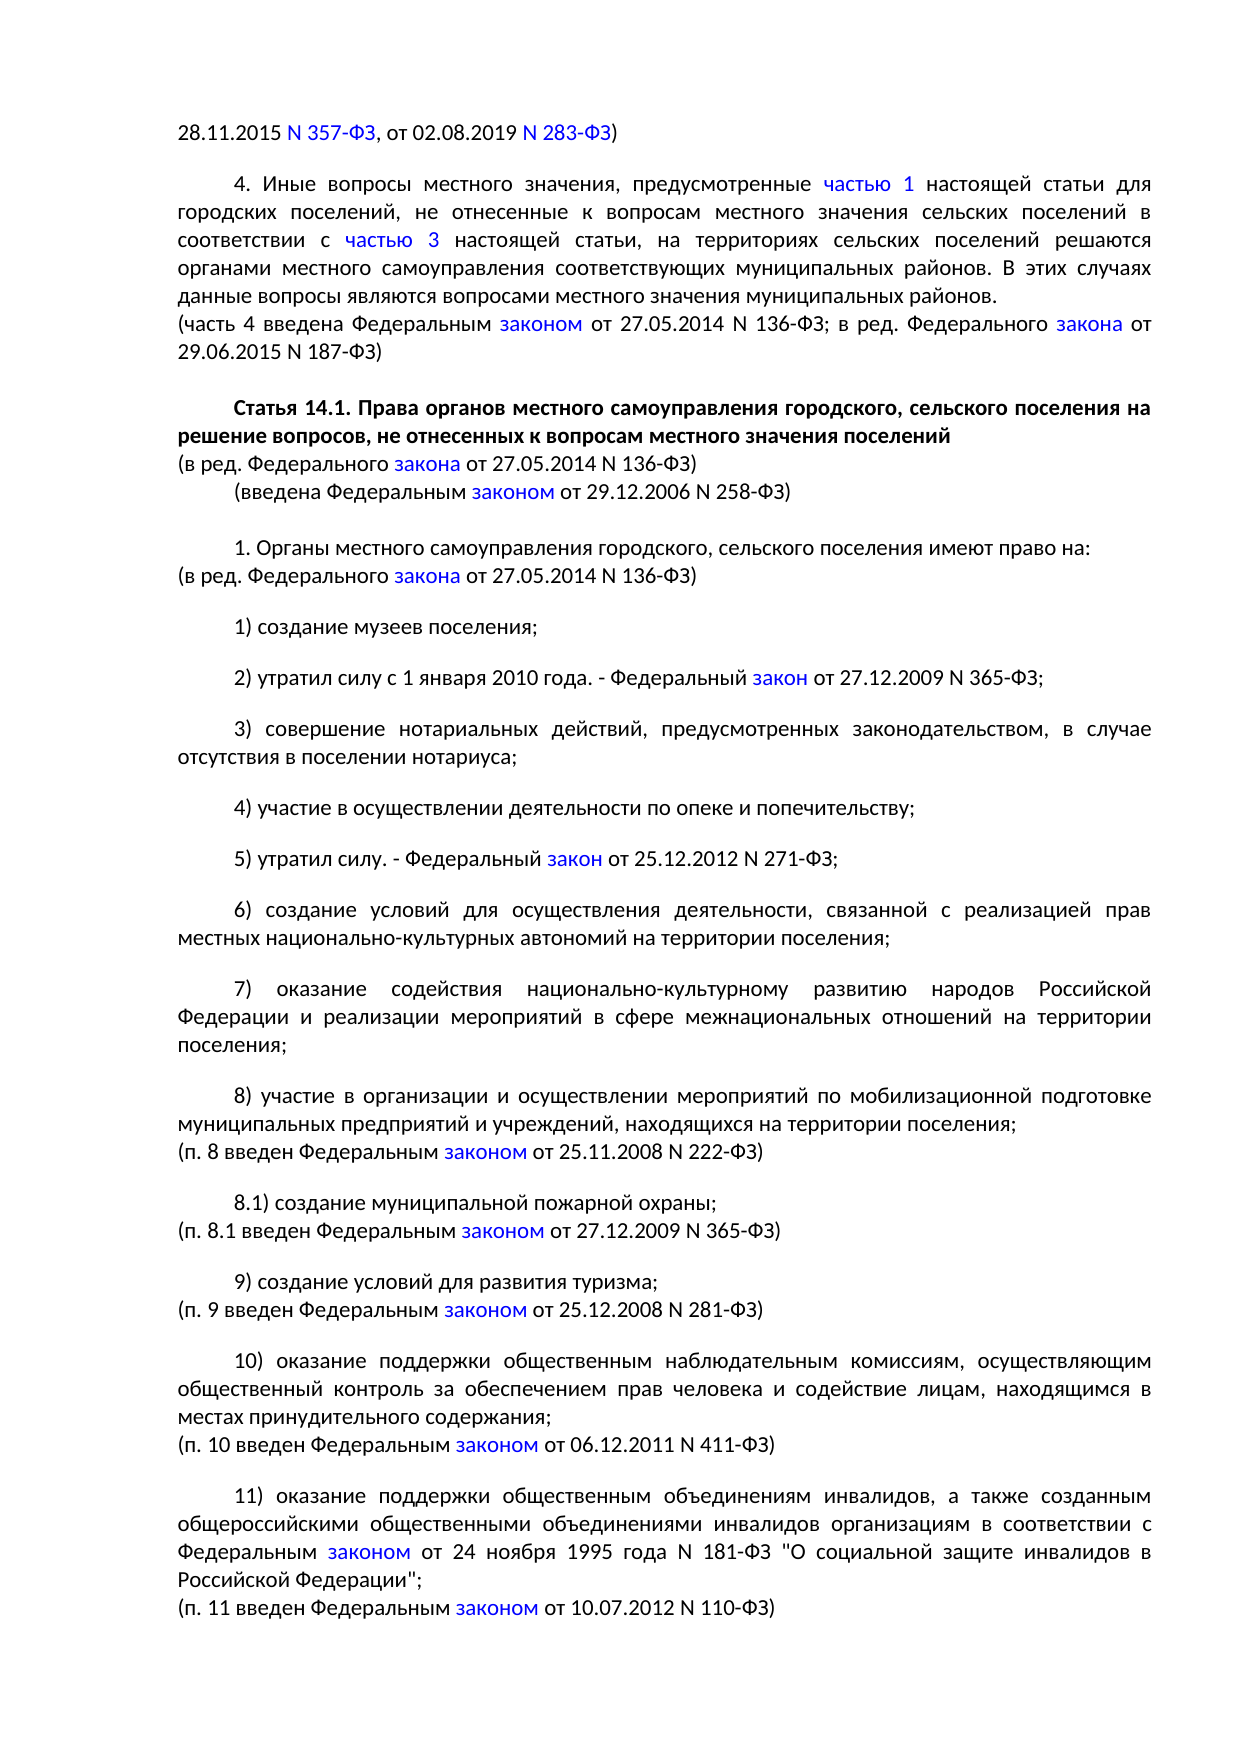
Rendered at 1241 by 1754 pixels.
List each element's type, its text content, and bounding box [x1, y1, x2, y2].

title Статья 14.1. Права органов местного самоуправления городского, сельского поселения на решение вопросов, не отнесенных к вопросам местного значения поселений [177, 393, 1152, 449]
text 8) участие в организации и осуществлении мероприятий по мобилизационной подготовке муниципальных предприятий и учреждений, находящихся на территории поселения; [177, 1081, 1152, 1137]
text 11) оказание поддержки общественным объединениям инвалидов, а также созданным общероссийскими общественными объединениями инвалидов организациям в соответствии с Федеральным законом от 24 ноября 1995 года N 181-ФЗ "О социальной защите инвалидов в Российской Федерации"; [177, 1481, 1152, 1593]
text (п. 11 введен Федеральным законом от 10.07.2012 N 110-ФЗ) [177, 1593, 1152, 1621]
text (введена Федеральным законом от 29.12.2006 N 258-ФЗ) [177, 477, 1152, 505]
text 6) создание условий для осуществления деятельности, связанной с реализацией прав местных национально-культурных автономий на территории поселения; [177, 895, 1152, 951]
text 1. Органы местного самоуправления городского, сельского поселения имеют право на: [177, 533, 1152, 561]
text (п. 9 введен Федеральным законом от 25.12.2008 N 281-ФЗ) [177, 1295, 1152, 1323]
text 3) совершение нотариальных действий, предусмотренных законодательством, в случае отсутствия в поселении нотариуса; [177, 714, 1152, 770]
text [177, 118, 1152, 146]
text 9) создание условий для развития туризма; [177, 1267, 1152, 1295]
text (п. 10 введен Федеральным законом от 06.12.2011 N 411-ФЗ) [177, 1430, 1152, 1458]
text 4) участие в осуществлении деятельности по опеке и попечительству; [177, 793, 1152, 821]
text (в ред. Федерального закона от 27.05.2014 N 136-ФЗ) [177, 449, 1152, 477]
text 1) создание музеев поселения; [177, 612, 1152, 640]
text (часть 4 введена Федеральным законом от 27.05.2014 N 136-ФЗ; в ред. Федерального закона от 29.06.2015 N 187-ФЗ) [177, 309, 1152, 365]
text (в ред. Федерального закона от 27.05.2014 N 136-ФЗ) [177, 561, 1152, 589]
text 5) утратил силу. - Федеральный закон от 25.12.2012 N 271-ФЗ; [177, 844, 1152, 872]
text 2) утратил силу с 1 января 2010 года. - Федеральный закон от 27.12.2009 N 365-ФЗ; [177, 663, 1152, 691]
text 7) оказание содействия национально-культурному развитию народов Российской Федерации и реализации мероприятий в сфере межнациональных отношений на территории поселения; [177, 974, 1152, 1058]
text (п. 8 введен Федеральным законом от 25.11.2008 N 222-ФЗ) [177, 1137, 1152, 1165]
text 4. Иные вопросы местного значения, предусмотренные частью 1 настоящей статьи для городских поселений, не отнесенные к вопросам местного значения сельских поселений в соответствии с частью 3 настоящей статьи, на территориях сельских поселений решаются органами местного самоуправления соответствующих муниципальных районов. В этих случаях данные вопросы являются вопросами местного значения муниципальных районов. [177, 169, 1152, 309]
text 10) оказание поддержки общественным наблюдательным комиссиям, осуществляющим общественный контроль за обеспечением прав человека и содействие лицам, находящимся в местах принудительного содержания; [177, 1346, 1152, 1430]
text (п. 8.1 введен Федеральным законом от 27.12.2009 N 365-ФЗ) [177, 1216, 1152, 1244]
text 8.1) создание муниципальной пожарной охраны; [177, 1188, 1152, 1216]
